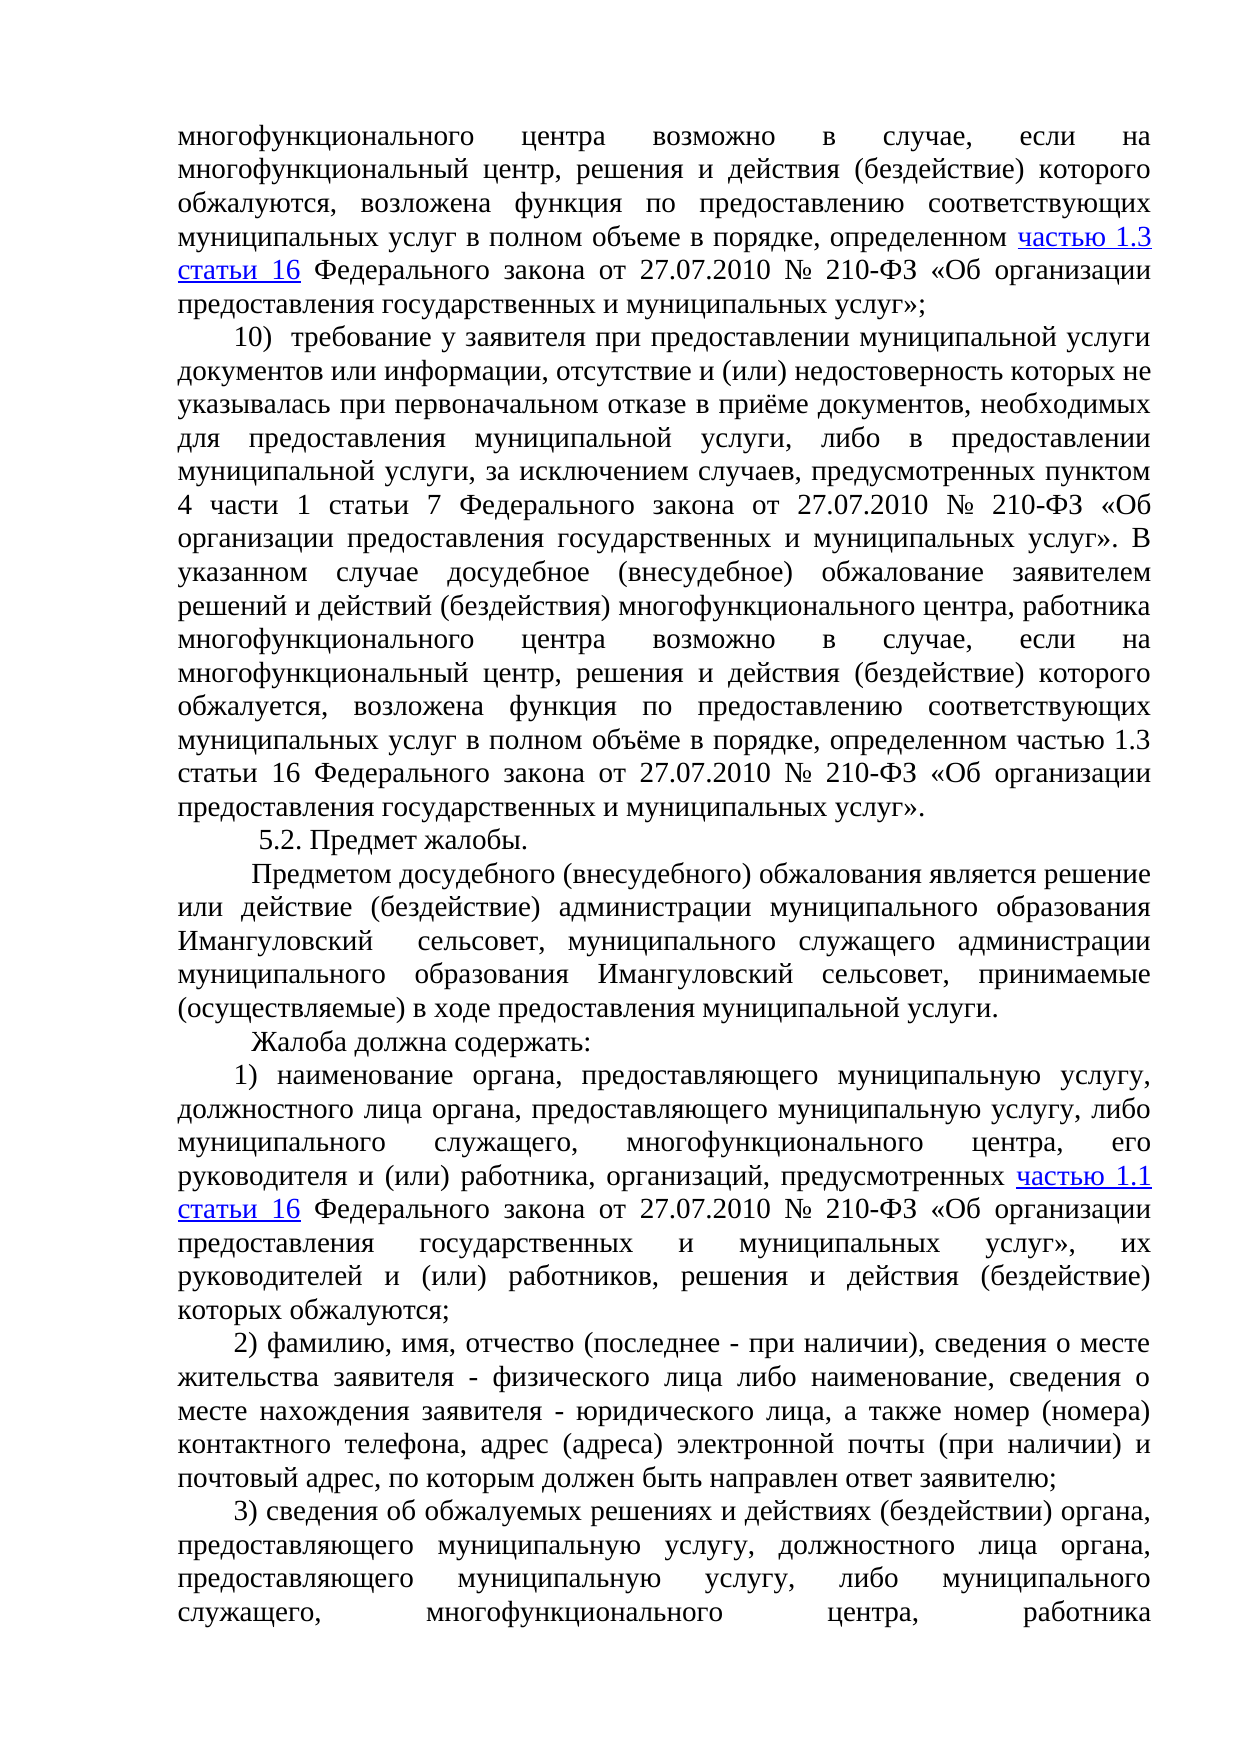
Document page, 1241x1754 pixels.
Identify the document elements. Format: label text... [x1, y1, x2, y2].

text Предметом досудебного (внесудебного) обжалования является решение или действие (бездействие) администрации муниципального образования Имангуловский сельсовет, муниципального служащего администрации муниципального образования Имангуловский сельсовет, принимаемые (осуществляемые) в ходе предоставления муниципальной услуги. [177, 856, 1152, 1024]
text 5.2. Предмет жалобы. [177, 822, 1152, 856]
text Жалоба должна содержать: [177, 1024, 1152, 1057]
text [177, 118, 1152, 319]
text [177, 1493, 1152, 1627]
text 1) наименование органа, предоставляющего муниципальную услугу, должностного лица органа, предоставляющего муниципальную услугу, либо муниципального служащего, многофункционального центра, его руководителя и (или) работника, организаций, предусмотренных частью 1.1 статьи 16 Федерального закона от 27.07.2010 № 210-ФЗ «Об организации предоставления государственных и муниципальных услуг», их руководителей и (или) работников, решения и действия (бездействие) которых обжалуются; [177, 1057, 1152, 1326]
text 2) фамилию, имя, отчество (последнее - при наличии), сведения о месте жительства заявителя - физического лица либо наименование, сведения о месте нахождения заявителя - юридического лица, а также номер (номера) контактного телефона, адрес (адреса) электронной почты (при наличии) и почтовый адрес, по которым должен быть направлен ответ заявителю; [177, 1326, 1152, 1493]
text 10) требование у заявителя при предоставлении муниципальной услуги документов или информации, отсутствие и (или) недостоверность которых не указывалась при первоначальном отказе в приёме документов, необходимых для предоставления муниципальной услуги, либо в предоставлении муниципальной услуги, за исключением случаев, предусмотренных пунктом 4 части 1 статьи 7 Федерального закона от 27.07.2010 № 210-ФЗ «Об организации предоставления государственных и муниципальных услуг». В указанном случае досудебное (внесудебное) обжалование заявителем решений и действий (бездействия) многофункционального центра, работника многофункционального центра возможно в случае, если на многофункциональный центр, решения и действия (бездействие) которого обжалуется, возложена функция по предоставлению соответствующих муниципальных услуг в полном объёме в порядке, определенном частью 1.3 статьи 16 Федерального закона от 27.07.2010 № 210-ФЗ «Об организации предоставления государственных и муниципальных услуг». [177, 319, 1152, 822]
